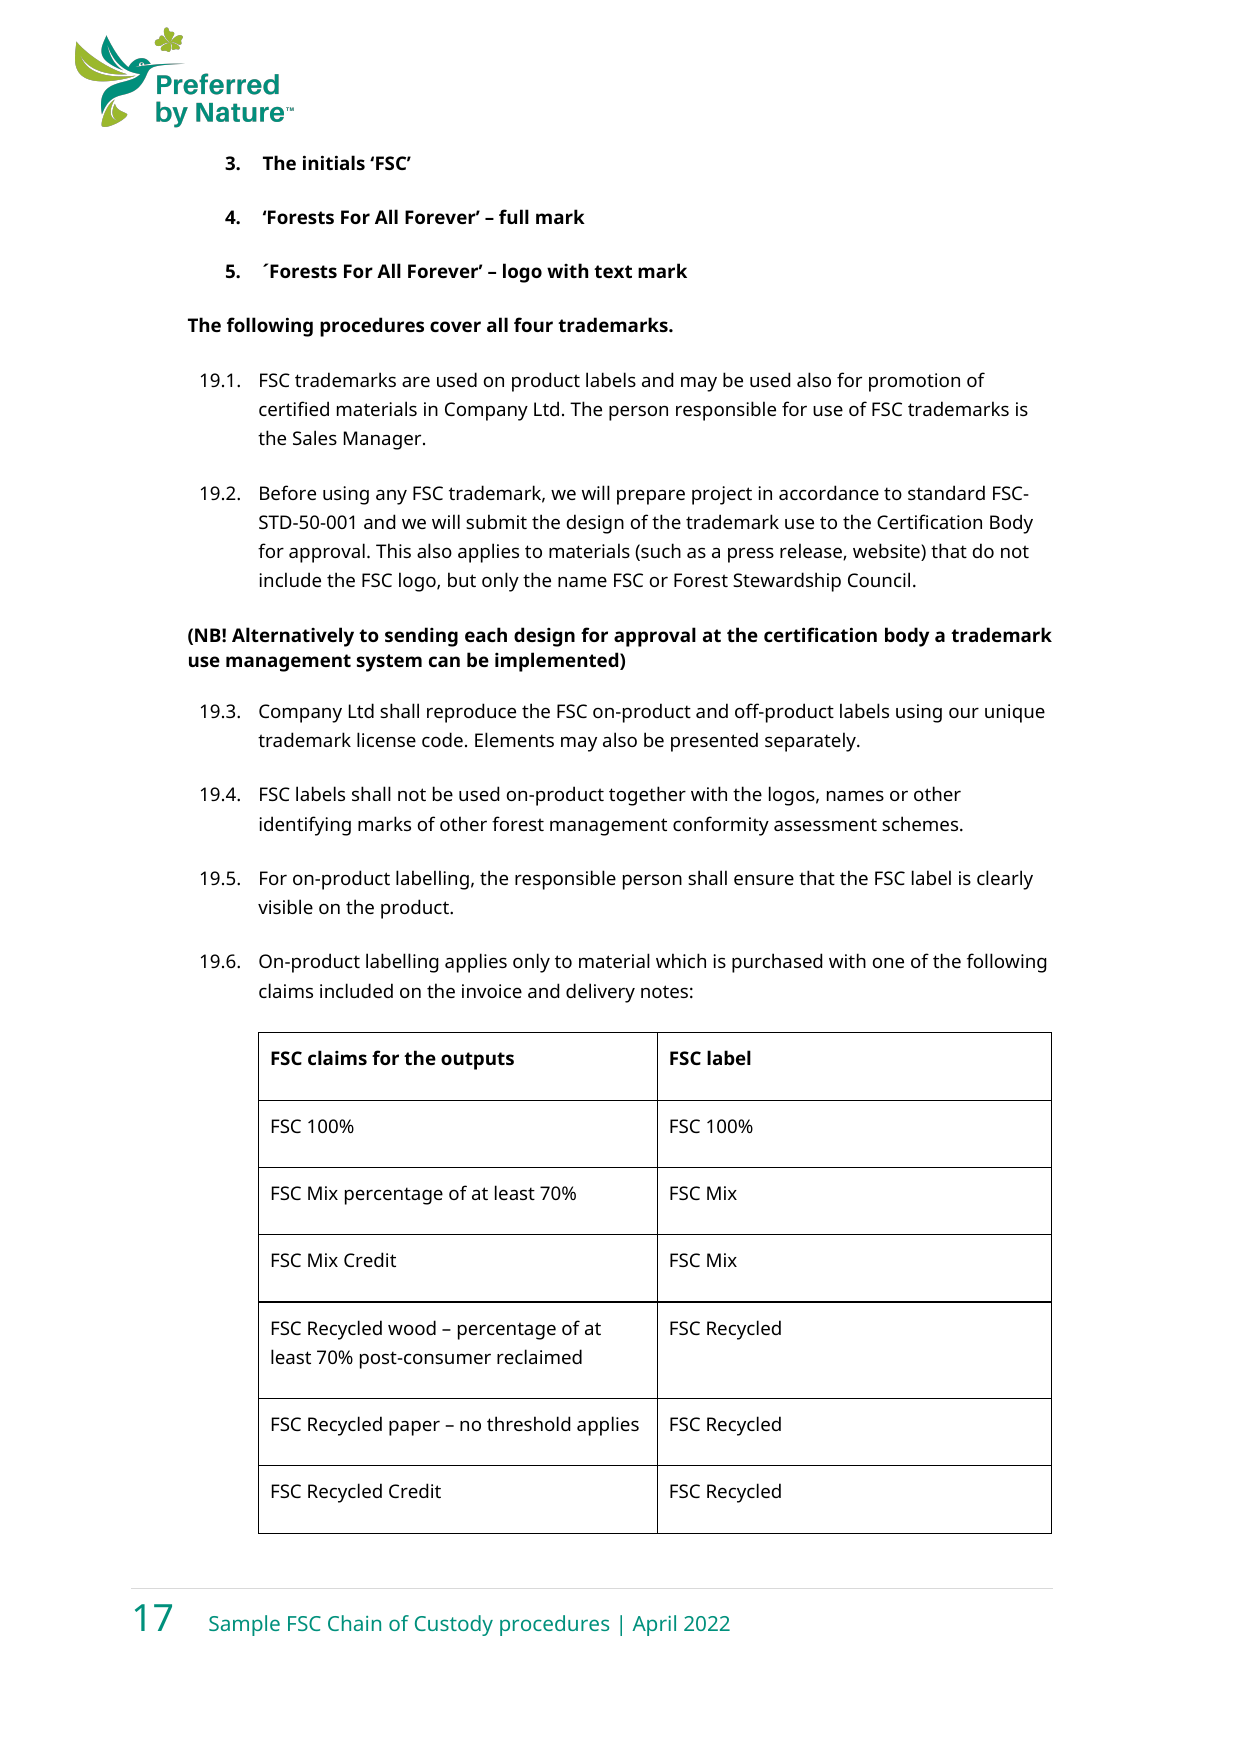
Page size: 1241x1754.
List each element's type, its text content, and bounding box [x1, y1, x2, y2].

picture [47, 0, 323, 155]
list Before using any FSC trademark, we will prepare project in accordance to standard FSC-STD-50-001 and we will submit the design of the trademark use to the Certification Body for approval. This also applies to materials (such as a press release, website) that do not include the FSC logo, but only the name FSC or Forest Stewardship Council. [199, 480, 1053, 593]
list For on-product labelling, the responsible person shall ensure that the FSC label is clearly visible on the product. [199, 865, 1053, 920]
table_cell FSC Recycled [658, 1466, 1051, 1532]
table_cell FSC Mix percentage of at least 70% [259, 1168, 657, 1234]
text The following procedures cover all four trademarks. [187, 313, 1053, 338]
table_cell FSC Recycled Credit [259, 1466, 657, 1532]
table_header FSC label [658, 1033, 1051, 1099]
table_cell FSC Mix Credit [259, 1235, 657, 1301]
text (NB! Alternatively to sending each design for approval at the certification body a trademark use management system can be implemented) [187, 622, 1053, 673]
list ‘Forests For All Forever’ – full mark [225, 204, 1053, 230]
table_cell FSC Recycled paper – no threshold applies [259, 1399, 657, 1465]
table_cell FSC Mix [658, 1168, 1051, 1234]
table_cell FSC 100% [259, 1101, 657, 1167]
table_header FSC claims for the outputs [259, 1033, 657, 1099]
table_cell FSC Mix [658, 1235, 1051, 1301]
list On-product labelling applies only to material which is purchased with one of the following claims included on the invoice and delivery notes: [199, 949, 1053, 1003]
list The initials ‘FSC’ [225, 150, 1053, 176]
list Company Ltd shall reproduce the FSC on-product and off-product labels using our unique trademark license code. Elements may also be presented separately. [199, 698, 1053, 753]
list FSC labels shall not be used on-product together with the logos, names or other identifying marks of other forest management conformity assessment schemes. [199, 782, 1053, 836]
list ´Forests For All Forever’ – logo with text mark [225, 258, 1053, 284]
table_cell FSC Recycled [658, 1399, 1051, 1465]
table_cell FSC 100% [658, 1101, 1051, 1167]
table_cell FSC Recycled [658, 1303, 1051, 1398]
table_cell FSC Recycled wood – percentage of at least 70% post-consumer reclaimed [259, 1303, 657, 1398]
list FSC trademarks are used on product labels and may be used also for promotion of certified materials in Company Ltd. The person responsible for use of FSC trademarks is the Sales Manager. [199, 367, 1053, 451]
